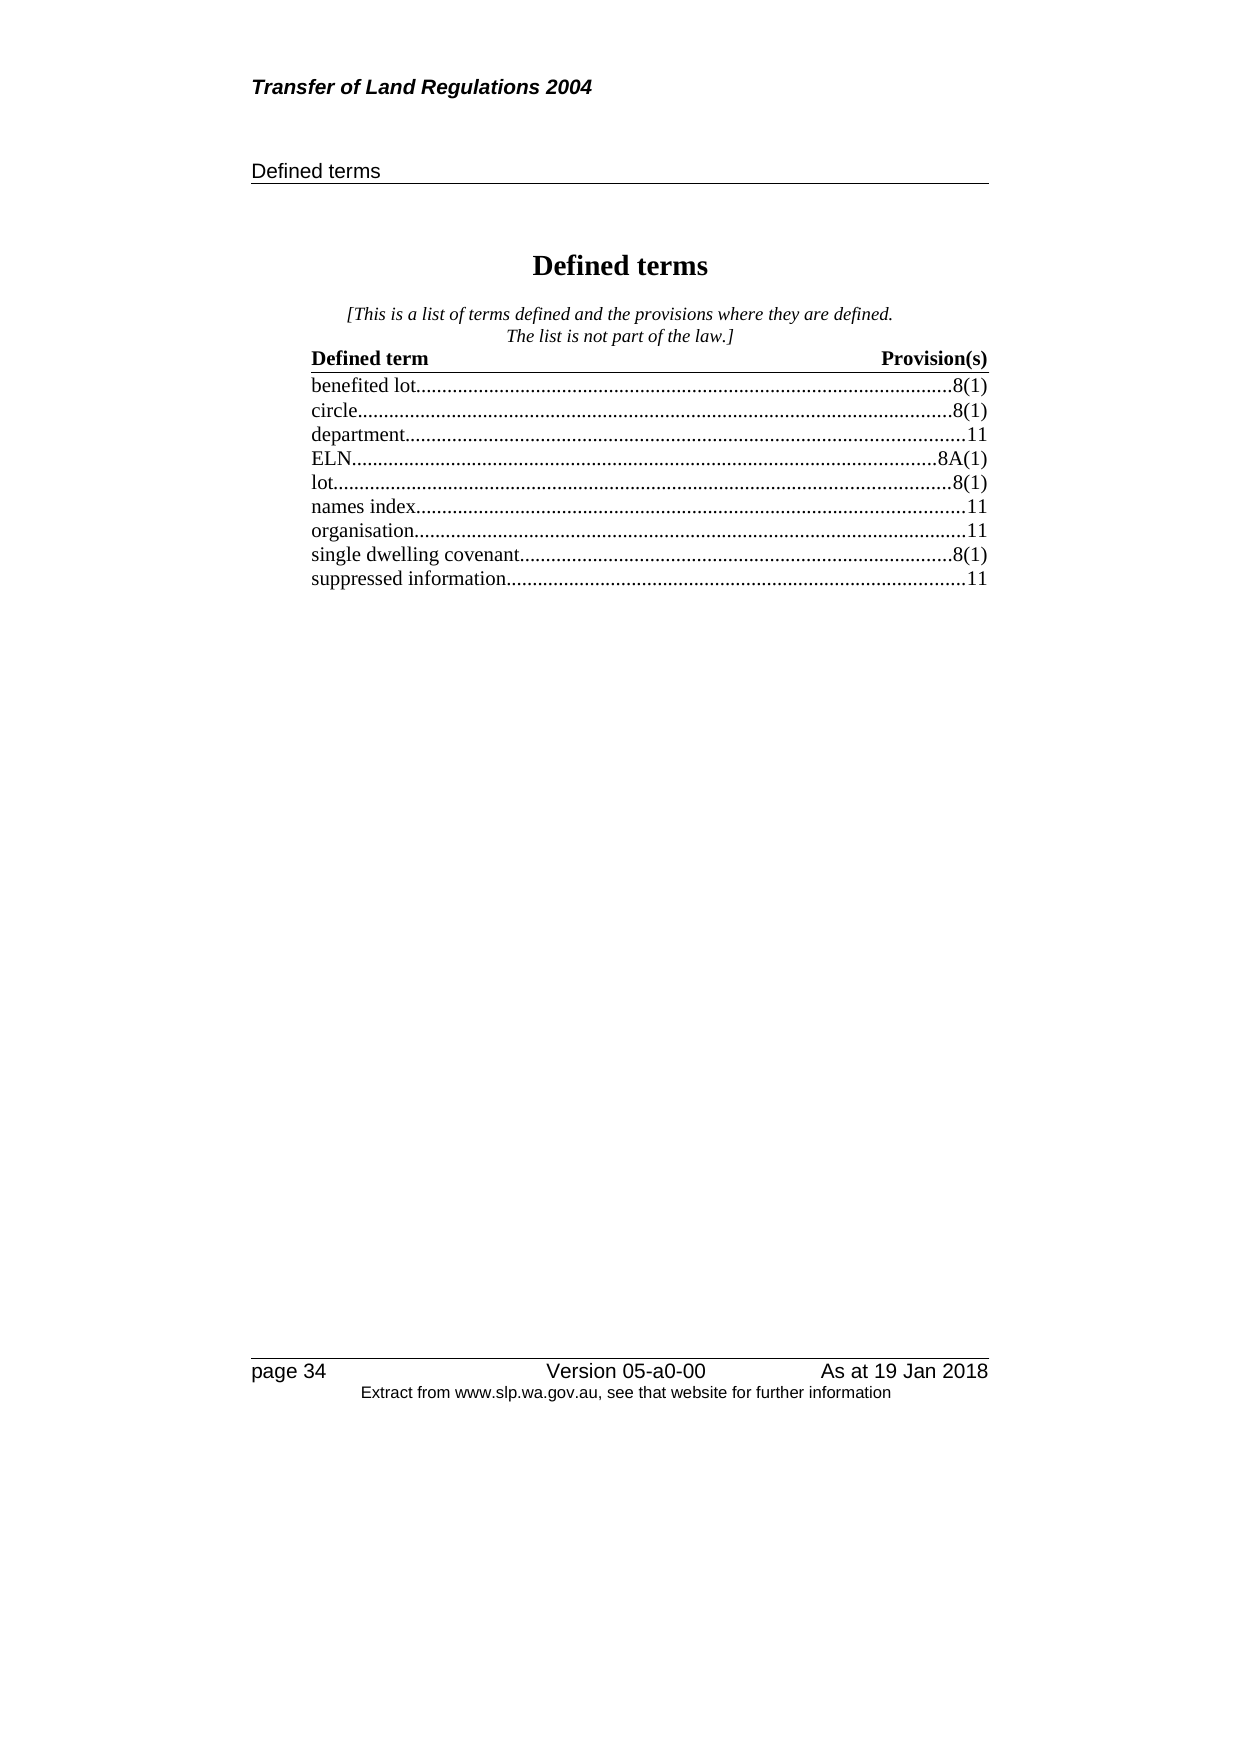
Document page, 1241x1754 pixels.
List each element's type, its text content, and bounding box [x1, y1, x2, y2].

text single dwelling covenant 8(1) [311, 542, 929, 566]
text ELN 8A(1) [311, 446, 929, 470]
text lot 8(1) [311, 470, 929, 494]
text circle 8(1) [311, 397, 929, 422]
text suppressed information 11 [311, 566, 929, 590]
text benefited lot 8(1) [311, 373, 929, 397]
text department 11 [311, 422, 929, 446]
subtitle Defined terms [251, 248, 989, 282]
text Defined term Provision(s) [311, 346, 989, 372]
text names index 11 [311, 494, 929, 518]
text [This is a list of terms defined and the provisions where they are defined. The list is not part of the law.] [339, 303, 901, 346]
text organisation 11 [311, 518, 929, 542]
